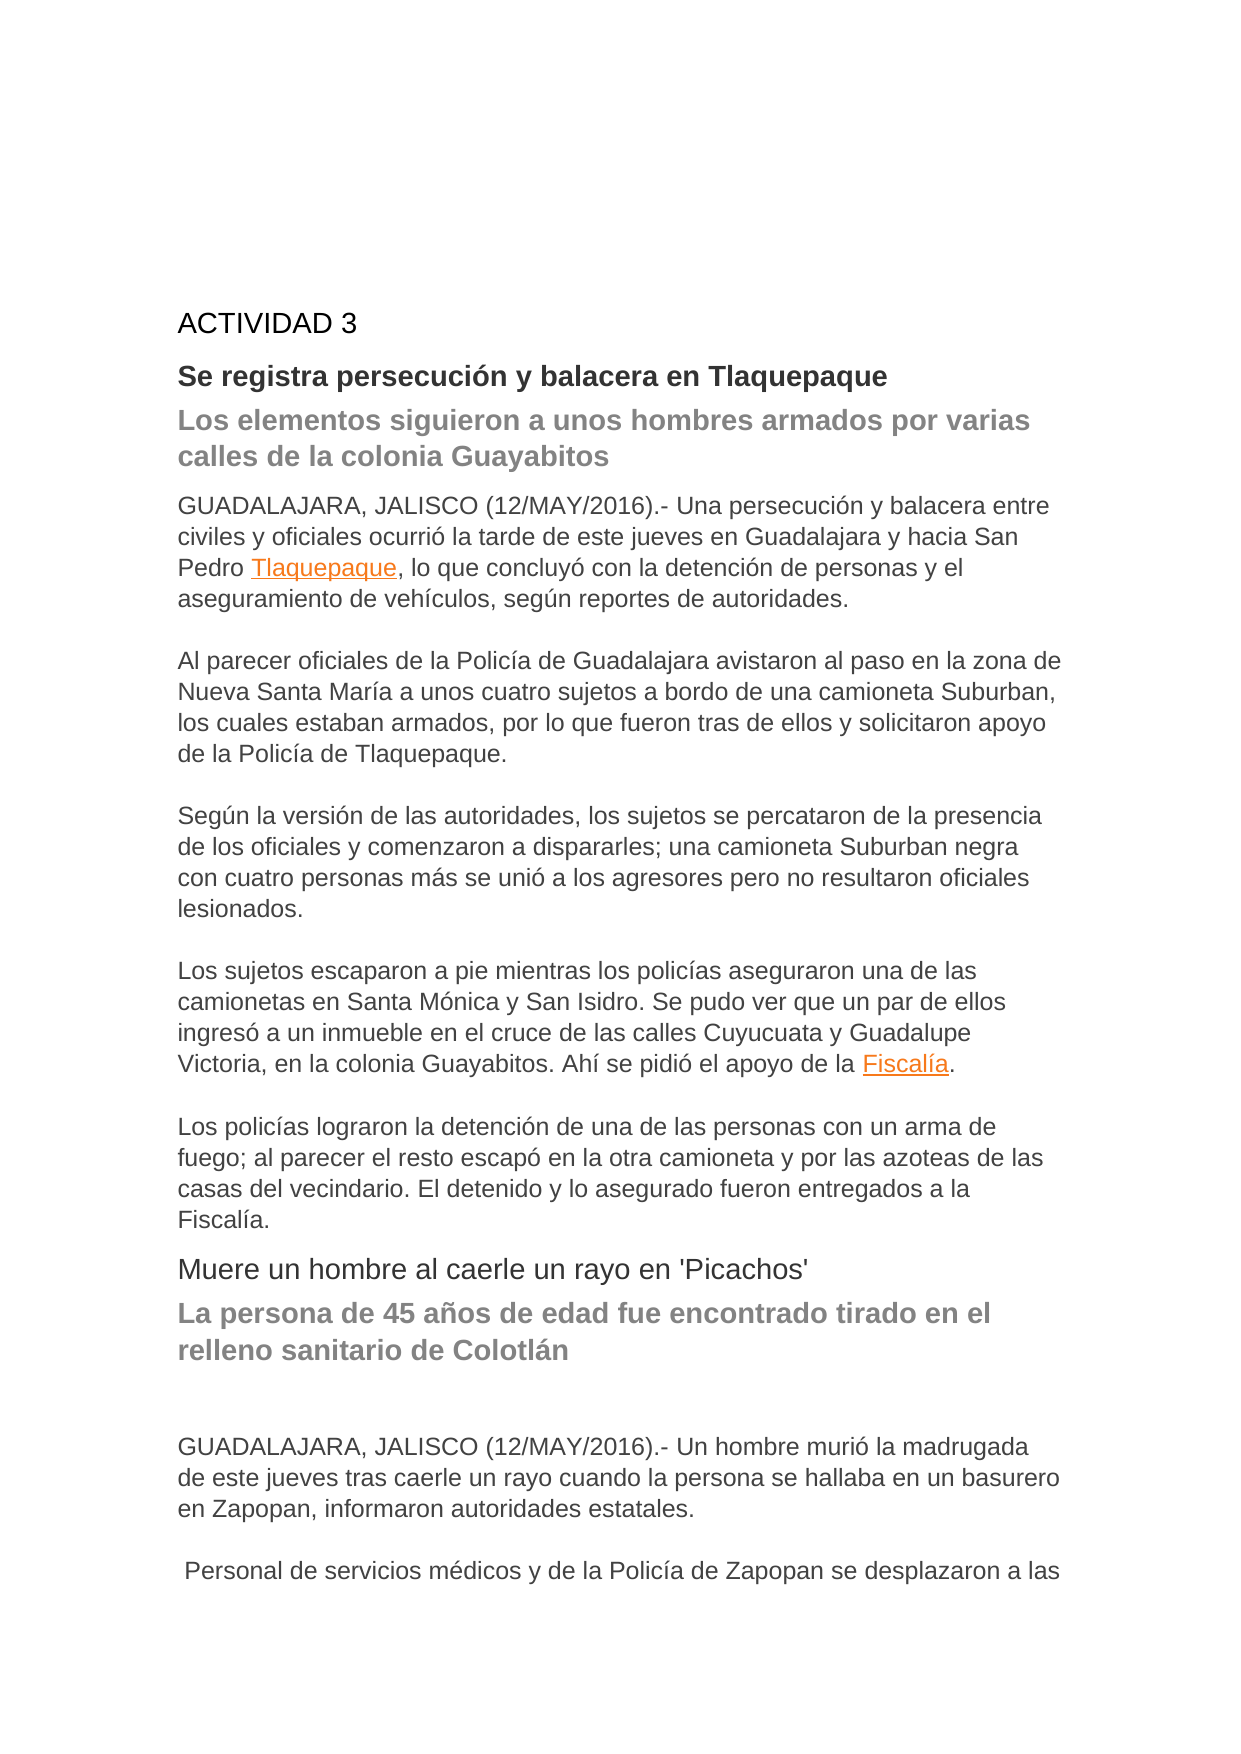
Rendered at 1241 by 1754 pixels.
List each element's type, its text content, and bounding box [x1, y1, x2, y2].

text GUADALAJARA, JALISCO (12/MAY/2016).- Una persecución y balacera entre civiles y oficiales ocurrió la tarde de este jueves en Guadalajara y hacia San Pedro Tlaquepaque, lo que concluyó con la detención de personas y el aseguramiento de vehículos, según reportes de autoridades. Al parecer oficiales de la Policía de Guadalajara avistaron al paso en la zona de Nueva Santa María a unos cuatro sujetos a bordo de una camioneta Suburban, los cuales estaban armados, por lo que fueron tras de ellos y solicitaron apoyo de la Policía de Tlaquepaque. Según la versión de las autoridades, los sujetos se percataron de la presencia de los oficiales y comenzaron a dispararles; una camioneta Suburban negra con cuatro personas más se unió a los agresores pero no resultaron oficiales lesionados. Los sujetos escaparon a pie mientras los policías aseguraron una de las camionetas en Santa Mónica y San Isidro. Se pudo ver que un par de ellos ingresó a un inmueble en el cruce de las calles Cuyucuata y Guadalupe Victoria, en la colonia Guayabitos. Ahí se pidió el apoyo de la Fiscalía. Los policías lograron la detención de una de las personas con un arma de fuego; al parecer el resto escapó en la otra camioneta y por las azoteas de las casas del vecindario. El detenido y lo asegurado fueron entregados a la Fiscalía. [177, 675, 1063, 1233]
text ACTIVIDAD 3 [177, 306, 1063, 339]
subtitle Se registra persecución y balacera en Tlaquepaque [177, 359, 1063, 392]
subtitle Los elementos siguieron a unos hombres armados por varias calles de la colonia Guayabitos [177, 403, 1063, 472]
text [177, 1432, 1063, 1585]
subtitle La persona de 45 años de edad fue encontrado tirado en el relleno sanitario de Colotlán [177, 1296, 1063, 1366]
subtitle Muere un hombre al caerle un rayo en 'Picachos' [177, 1252, 1063, 1286]
text GUADALAJARA, JALISCO (12/MAY/2016).- Una persecución y balacera entre civiles y oficiales ocurrió la tarde de este jueves en Guadalajara y hacia San Pedro Tlaquepaque, lo que concluyó con la detención de personas y el aseguramiento de vehículos, según reportes de autoridades. Al parecer oficiales de la Policía de Guadalajara avistaron al paso en la zona de Nueva Santa María a unos cuatro sujetos a bordo de una camioneta Suburban, los cuales estaban armados, por lo que fueron tras de ellos y solicitaron apoyo de la Policía de Tlaquepaque. Según la versión de las autoridades, los sujetos se percataron de la presencia de los oficiales y comenzaron a dispararles; una camioneta Suburban negra con cuatro personas más se unió a los agresores pero no resultaron oficiales lesionados. Los sujetos escaparon a pie mientras los policías aseguraron una de las camionetas en Santa Mónica y San Isidro. Se pudo ver que un par de ellos ingresó a un inmueble en el cruce de las calles Cuyucuata y Guadalupe Victoria, en la colonia Guayabitos. Ahí se pidió el apoyo de la Fiscalía. Los policías lograron la detención de una de las personas con un arma de fuego; al parecer el resto escapó en la otra camioneta y por las azoteas de las casas del vecindario. El detenido y lo asegurado fueron entregados a la Fiscalía. [177, 491, 1063, 646]
